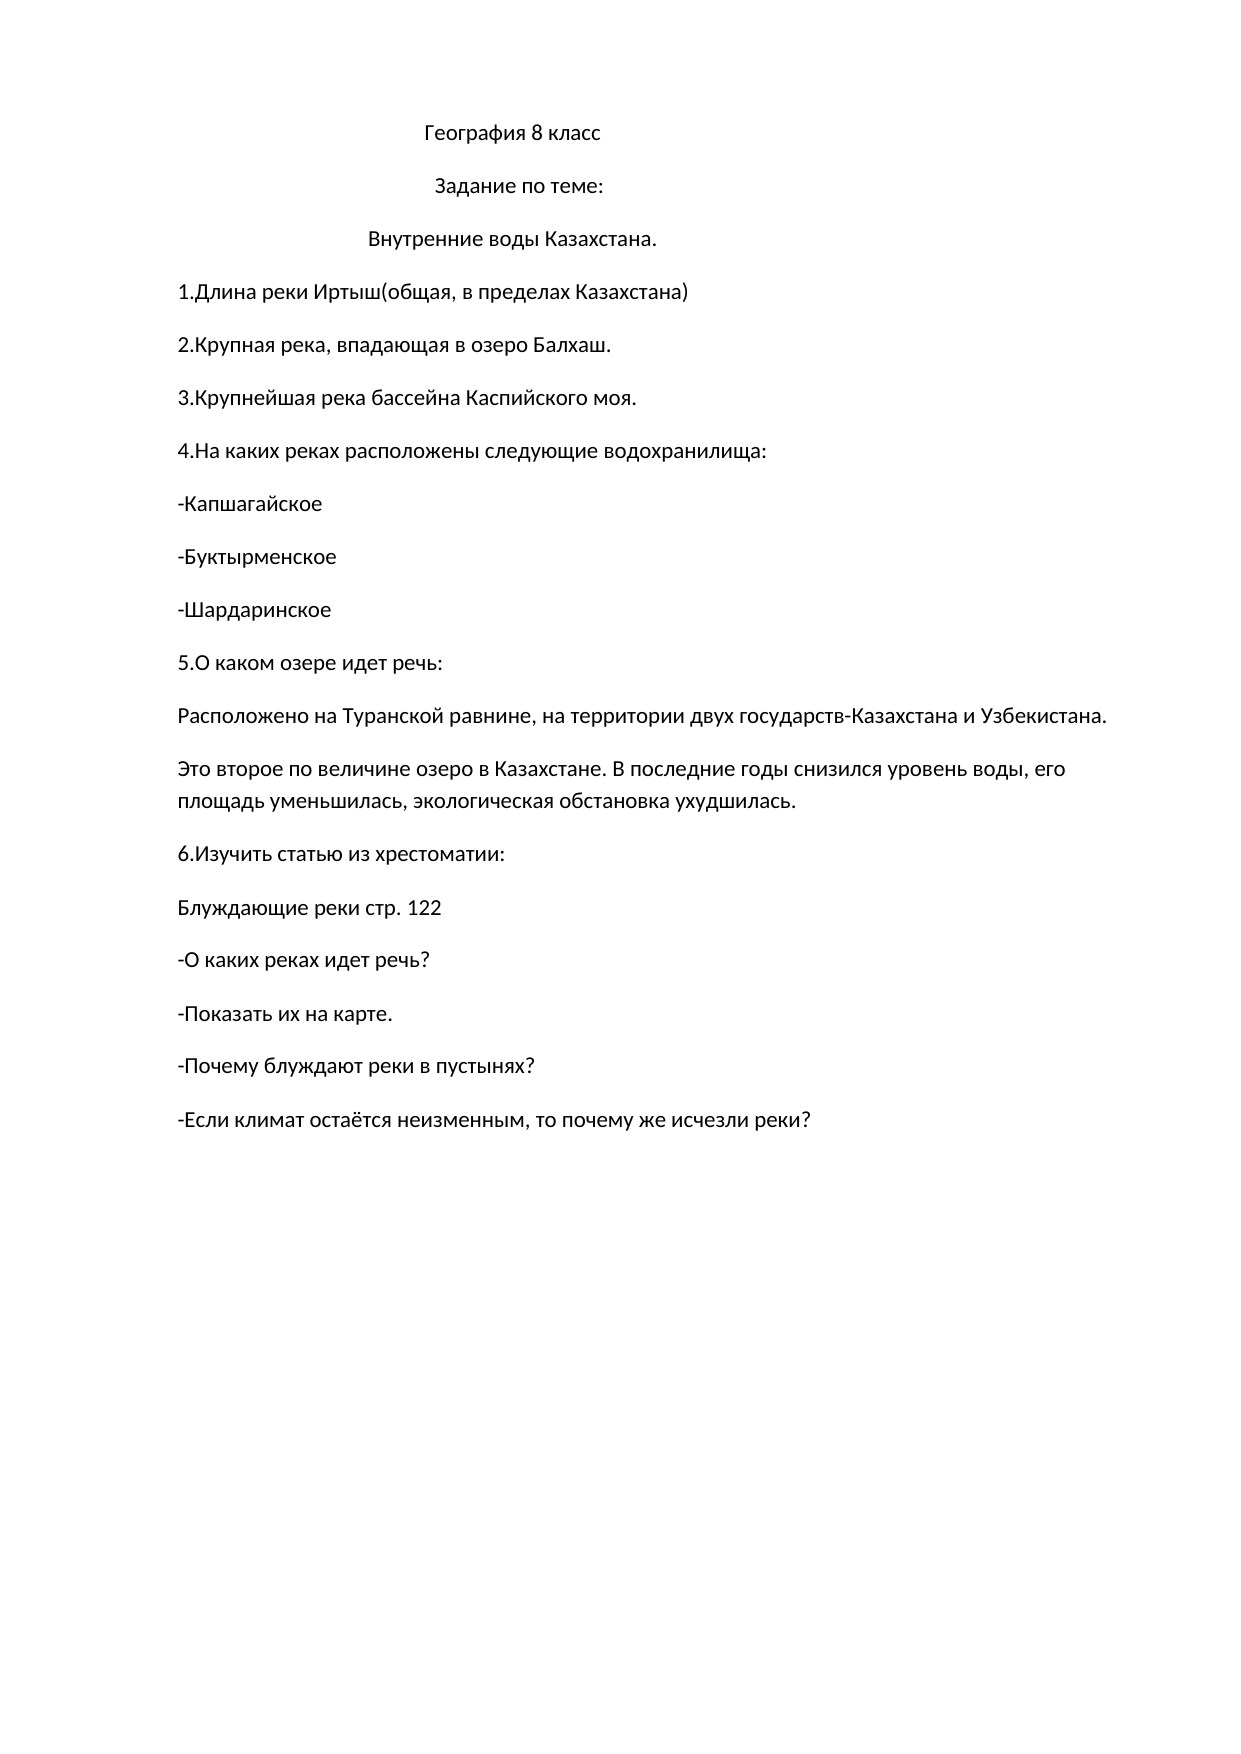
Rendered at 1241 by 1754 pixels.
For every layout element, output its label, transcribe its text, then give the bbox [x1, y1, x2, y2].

text -Буктырменское [177, 542, 1152, 570]
text -Почему блуждают реки в пустынях? [177, 1052, 1152, 1080]
text -Показать их на карте. [177, 999, 1152, 1027]
text Расположено на Туранской равнине, на территории двух государств-Казахстана и Узбекистана. [177, 701, 1152, 729]
text 5.О каком озере идет речь: [177, 648, 1152, 676]
text 6.Изучить статью из хрестоматии: [177, 839, 1152, 868]
text -О каких реках идет речь? [177, 946, 1152, 974]
text Задание по теме: [177, 171, 1152, 199]
text 4.На каких реках расположены следующие водохранилища: [177, 436, 1152, 464]
text -Капшагайское [177, 489, 1152, 517]
text Блуждающие реки стр. 122 [177, 893, 1152, 921]
text -Шардаринское [177, 595, 1152, 623]
text 2.Крупная река, впадающая в озеро Балхаш. [177, 330, 1152, 358]
text География 8 класс [177, 118, 1152, 146]
text 3.Крупнейшая река бассейна Каспийского моя. [177, 383, 1152, 411]
text 1.Длина реки Иртыш(общая, в пределах Казахстана) [177, 277, 1152, 305]
text Внутренние воды Казахстана. [177, 224, 1152, 252]
text -Если климат остаётся неизменным, то почему же исчезли реки? [177, 1105, 1152, 1133]
text Это второе по величине озеро в Казахстане. В последние годы снизился уровень воды, его площадь уменьшилась, экологическая обстановка ухудшилась. [177, 754, 1152, 814]
